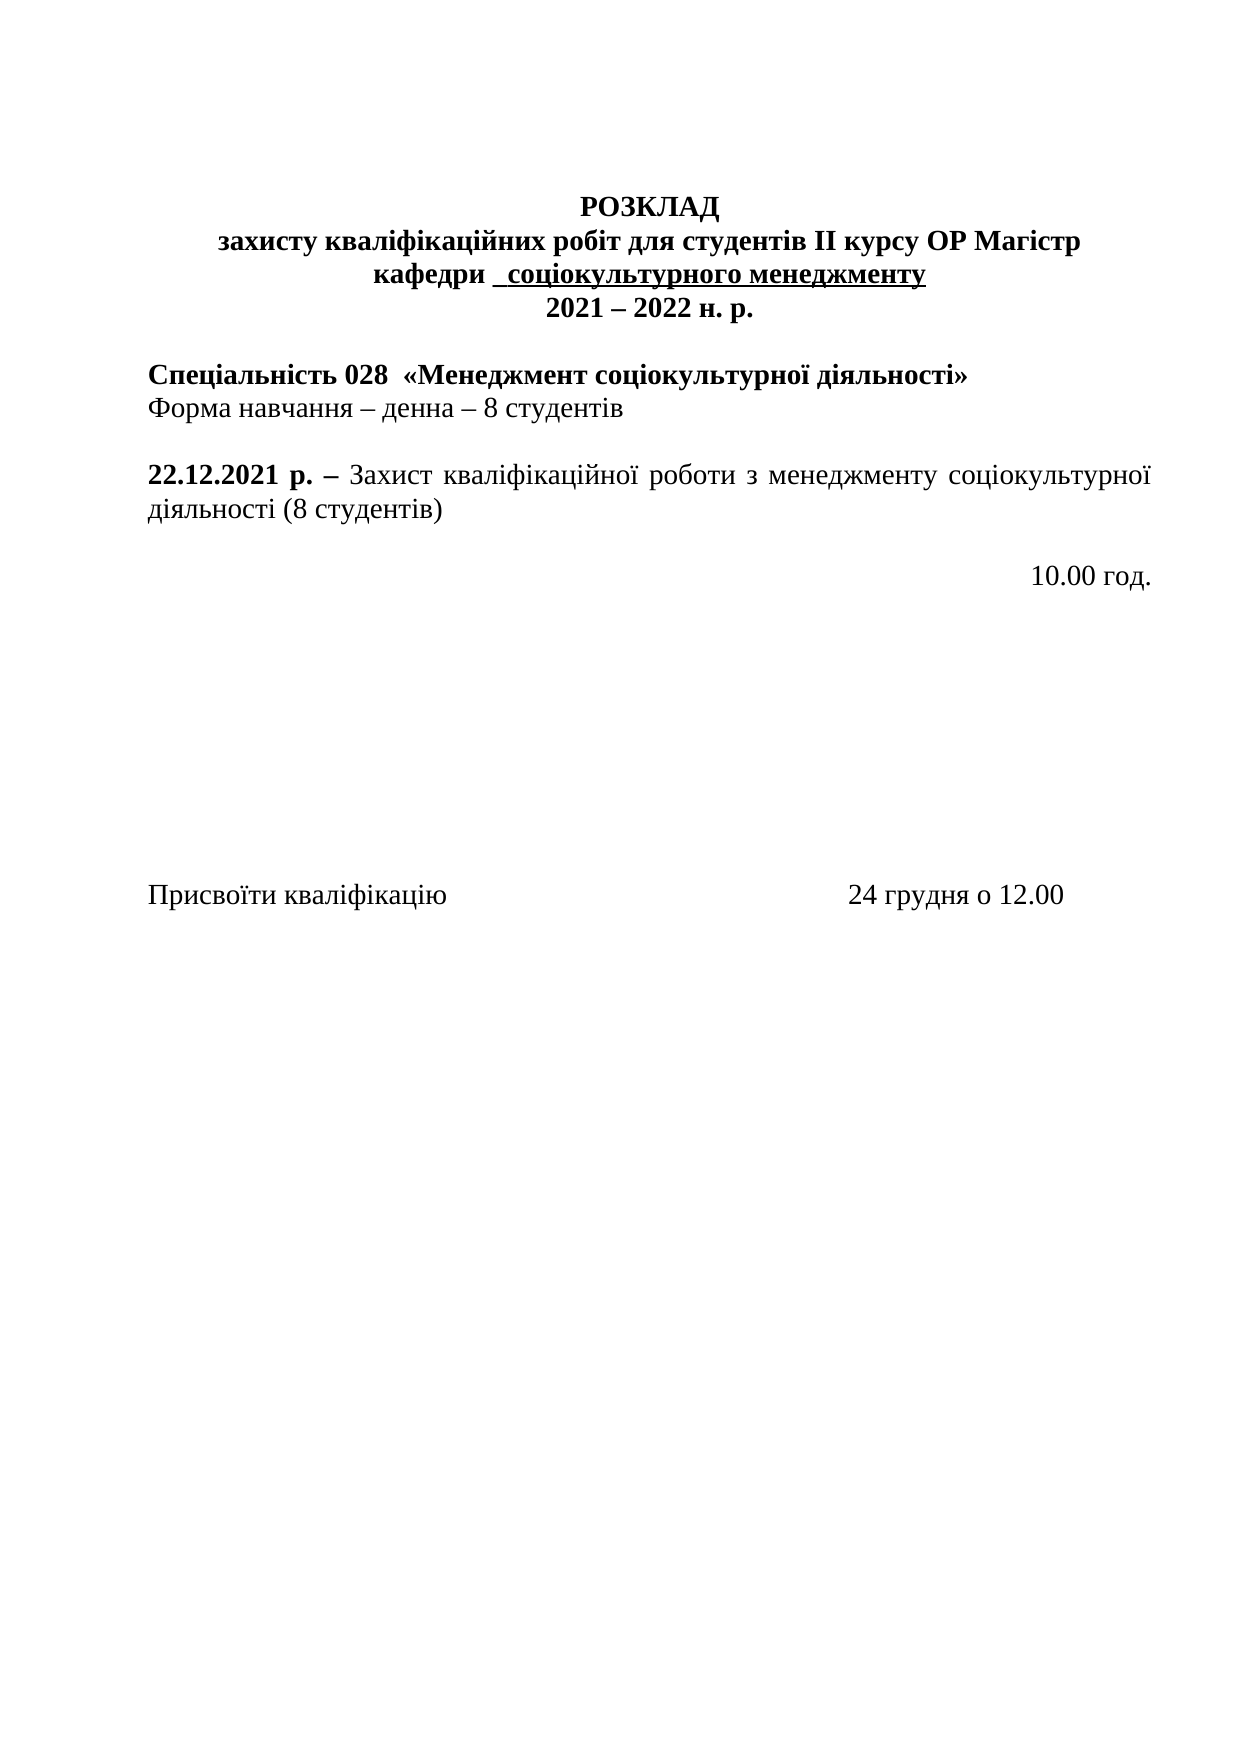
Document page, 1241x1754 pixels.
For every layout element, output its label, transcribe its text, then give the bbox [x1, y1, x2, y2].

text 2021 – 2022 н. р. [148, 290, 1152, 323]
text 10.00 год. [148, 558, 1152, 592]
text кафедри _соціокультурного менеджменту [148, 256, 1152, 290]
text Форма навчання – денна – 8 студентів [148, 390, 1152, 424]
text Спеціальність 028 «Менеджмент соціокультурної діяльності» [148, 357, 1152, 390]
text 22.12.2021 р. – Захист кваліфікаційної роботи з менеджменту соціокультурної діяльності (8 студентів) [148, 457, 1152, 524]
text захисту кваліфікаційних робіт для студентів ІІ курсу ОР Магістр [148, 223, 1152, 256]
text Присвоїти кваліфікацію 24 грудня о 12.00 [148, 877, 1152, 910]
text РОЗКЛАД [148, 189, 1152, 223]
